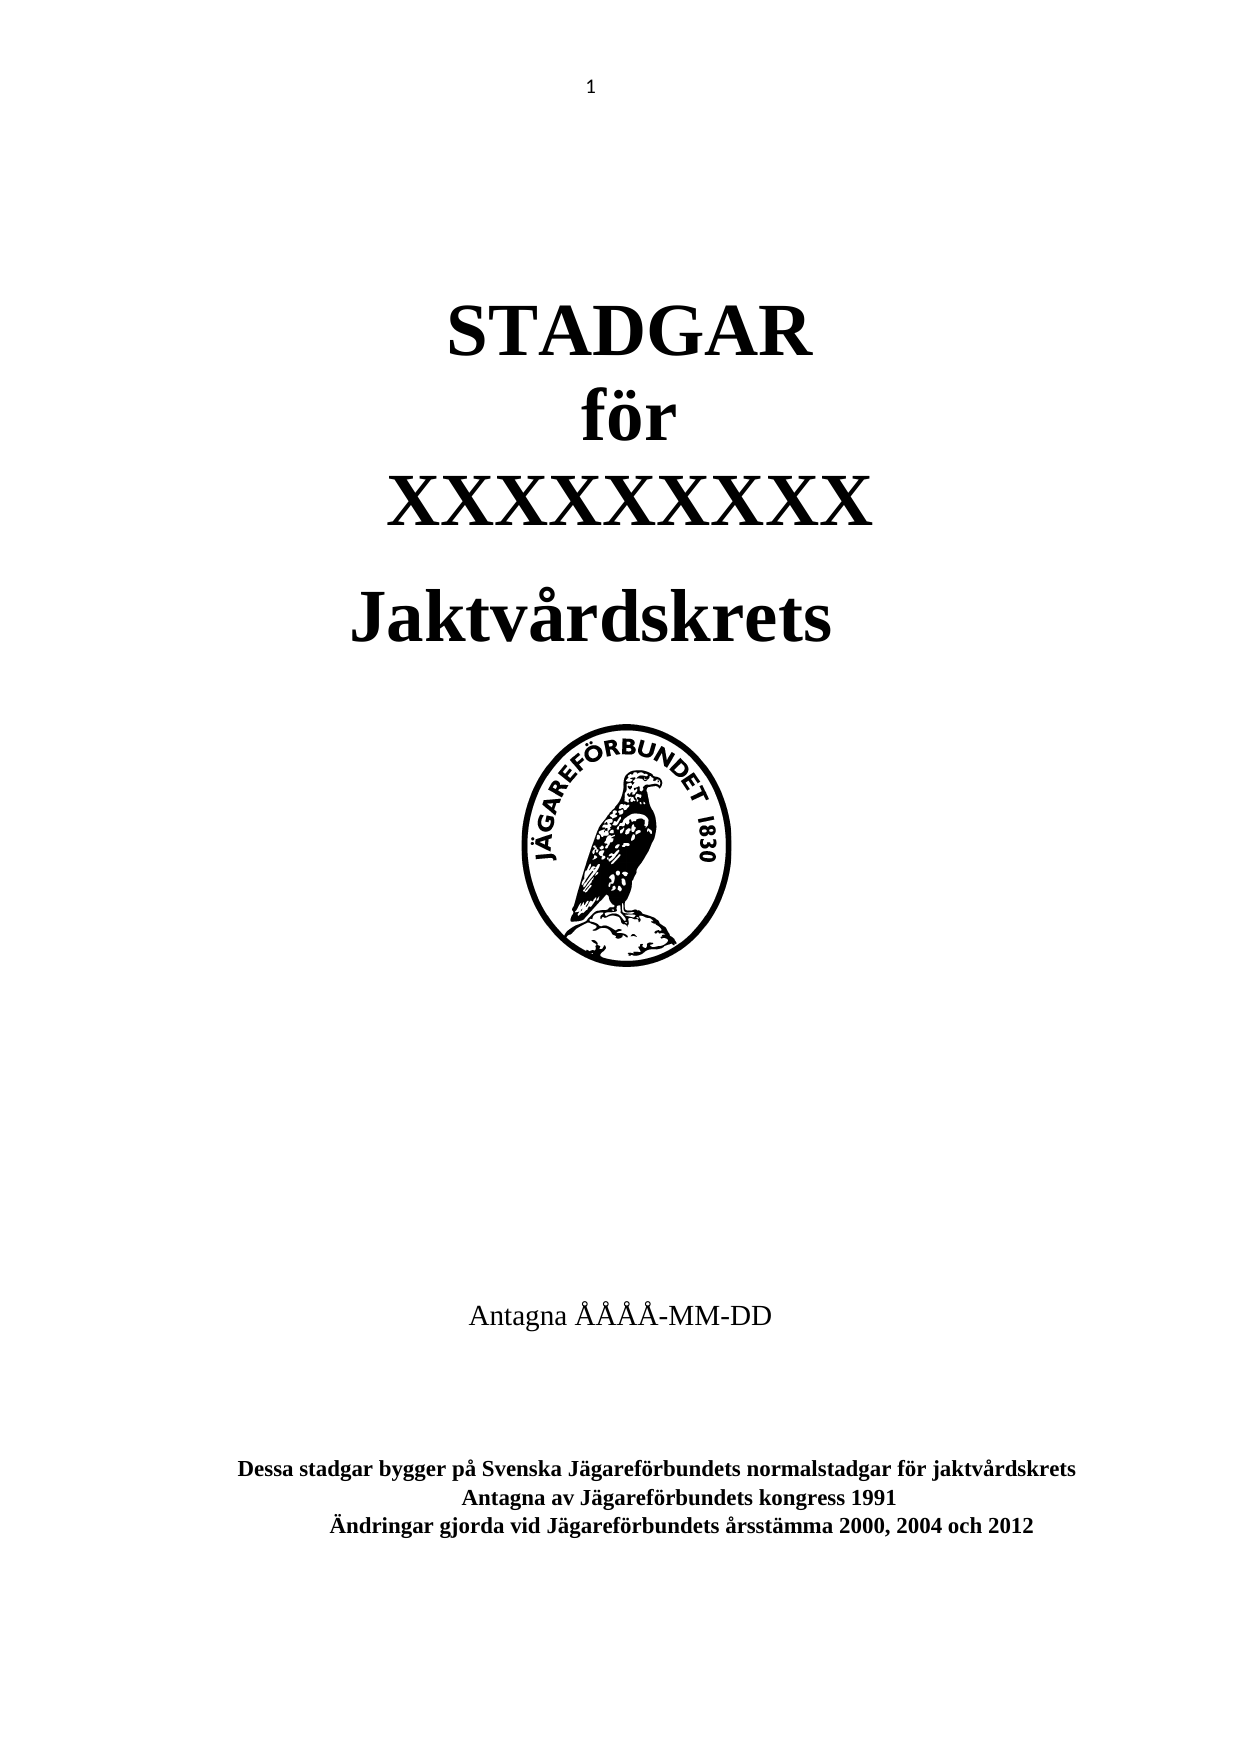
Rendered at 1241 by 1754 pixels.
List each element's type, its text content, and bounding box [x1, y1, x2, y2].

picture [521, 724, 732, 967]
text Dessa stadgar bygger på Svenska Jägareförbundets normalstadgar för jaktvårdskrets [221, 1455, 1093, 1481]
text XXXXXXXXX [359, 458, 900, 543]
text Jaktvårdskrets [349, 571, 1093, 657]
text Antagna av Jägareförbundets kongress 1991 [266, 1483, 1093, 1510]
text Ändringar gjorda vid Jägareförbundets årsstämma 2000, 2004 och 2012 [148, 1512, 1034, 1538]
text STADGAR [359, 287, 900, 372]
text för [359, 372, 900, 457]
text Antagna ÅÅÅÅ-MM-DD [148, 1298, 1093, 1332]
